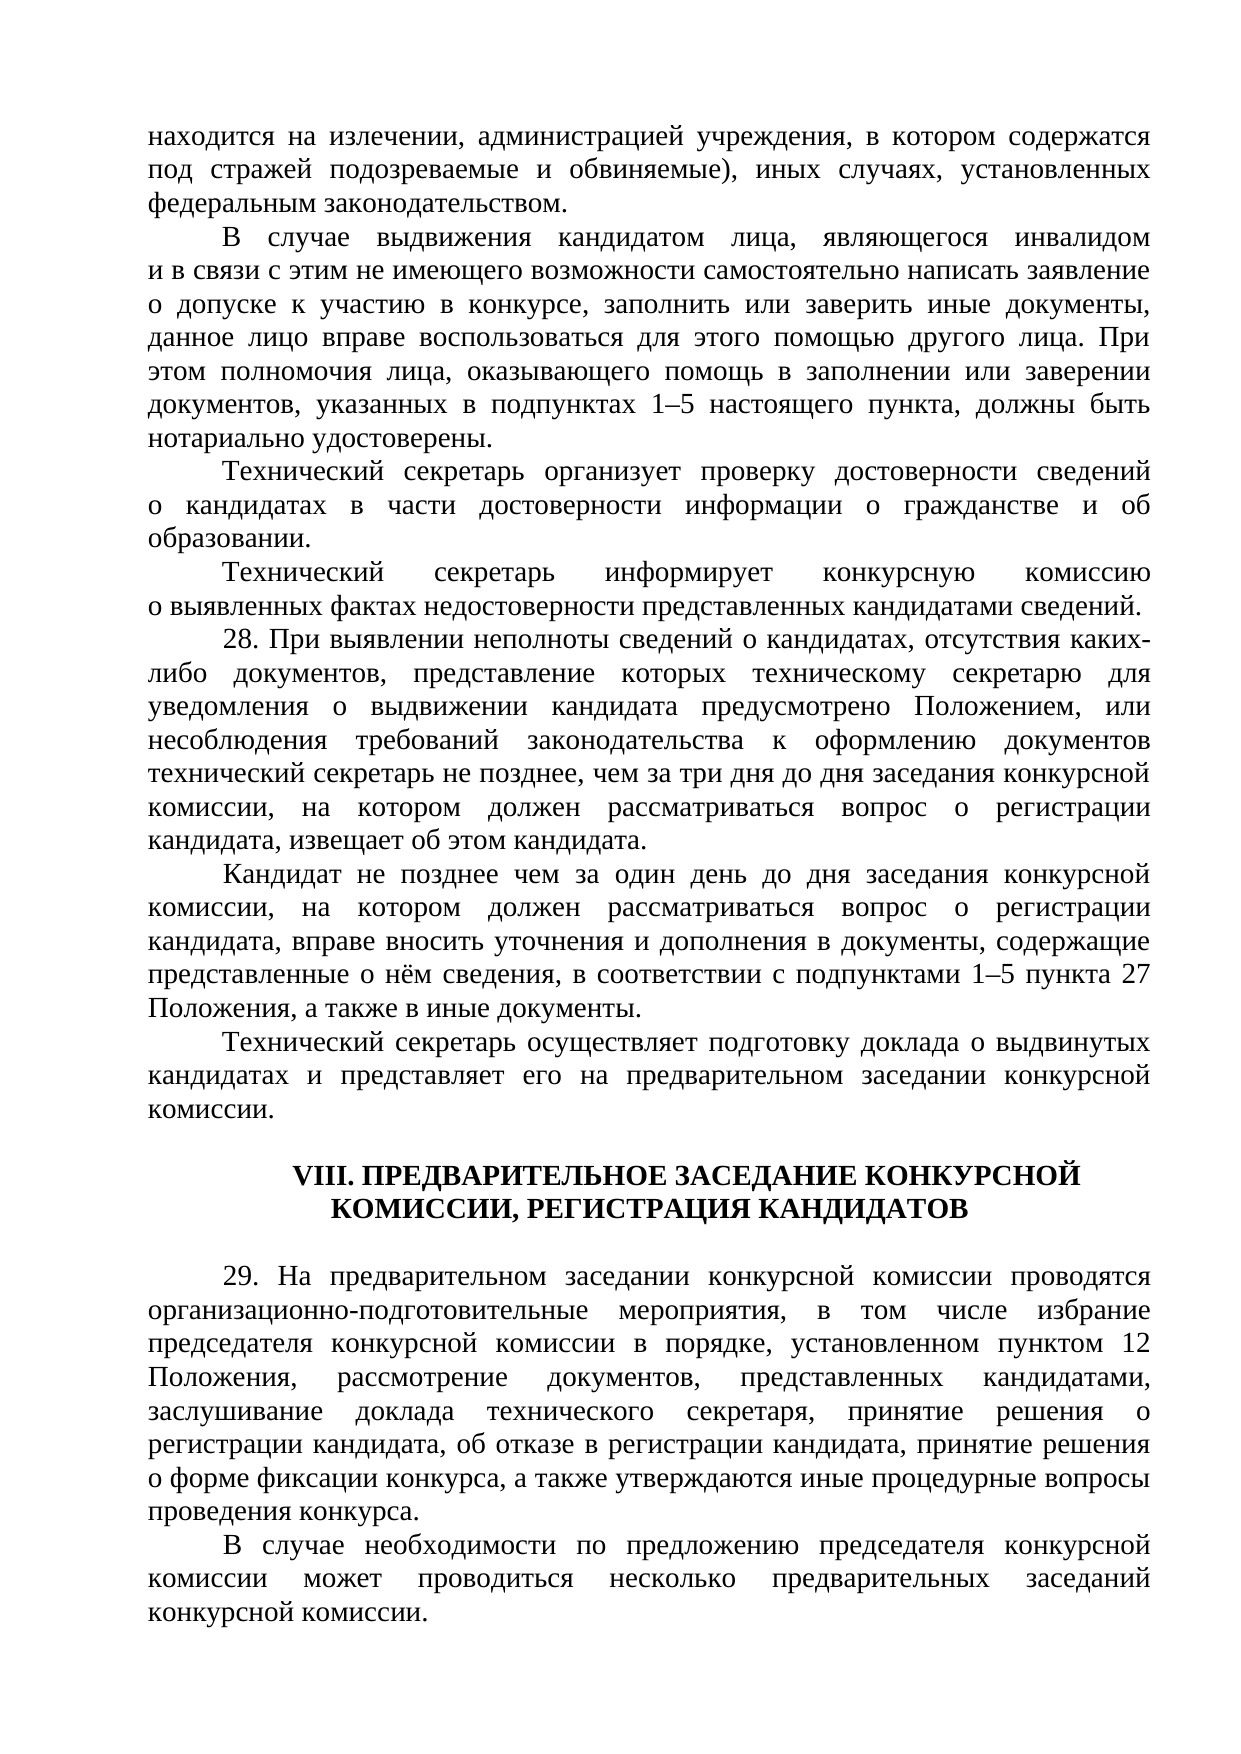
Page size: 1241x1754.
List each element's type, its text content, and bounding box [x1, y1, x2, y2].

text Кандидат не позднее чем за один день до дня заседания конкурсной комиссии, на котором должен рассматриваться вопрос о регистрации кандидата, вправе вносить уточнения и дополнения в документы, содержащие представленные о нём сведения, в соответствии с подпунктами 1–5 пункта 27 Положения, а также в иные документы. [148, 856, 1152, 1024]
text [148, 118, 1152, 219]
text В случае выдвижения кандидатом лица, являющегося инвалидом и в связи с этим не имеющего возможности самостоятельно написать заявление о допуске к участию в конкурсе, заполнить или заверить иные документы, данное лицо вправе воспользоваться для этого помощью другого лица. При этом полномочия лица, оказывающего помощь в заполнении или заверении документов, указанных в подпунктах 1–5 настоящего пункта, должны быть нотариально удостоверены. [148, 219, 1152, 453]
text 29. На предварительном заседании конкурсной комиссии проводятся организационно-подготовительные мероприятия, в том числе избрание председателя конкурсной комиссии в порядке, установленном пунктом 12 Положения, рассмотрение документов, представленных кандидатами, заслушивание доклада технического секретаря, принятие решения о регистрации кандидата, об отказе в регистрации кандидата, принятие решения о форме фиксации конкурса, а также утверждаются иные процедурные вопросы проведения конкурса. [148, 1258, 1152, 1527]
text В случае необходимости по предложению председателя конкурсной комиссии может проводиться несколько предварительных заседаний конкурсной комиссии. [148, 1527, 1152, 1627]
text Технический секретарь осуществляет подготовку доклада о выдвинутых кандидатах и представляет его на предварительном заседании конкурсной комиссии. [148, 1024, 1152, 1124]
text 28. При выявлении неполноты сведений о кандидатах, отсутствия каких-либо документов, представление которых техническому секретарю для уведомления о выдвижении кандидата предусмотрено Положением, или несоблюдения требований законодательства к оформлению документов технический секретарь не позднее, чем за три дня до дня заседания конкурсной комиссии, на котором должен рассматриваться вопрос о регистрации кандидата, извещает об этом кандидата. [148, 621, 1152, 856]
text VIII. ПРЕДВАРИТЕЛЬНОЕ ЗАСЕДАНИЕ КОНКУРСНОЙ КОМИССИИ, РЕГИСТРАЦИЯ КАНДИДАТОВ [148, 1158, 1152, 1225]
text Технический секретарь информирует конкурсную комиссию о выявленных фактах недостоверности представленных кандидатами сведений. [148, 554, 1152, 621]
text Технический секретарь организует проверку достоверности сведений о кандидатах в части достоверности информации о гражданстве и об образовании. [148, 453, 1152, 554]
